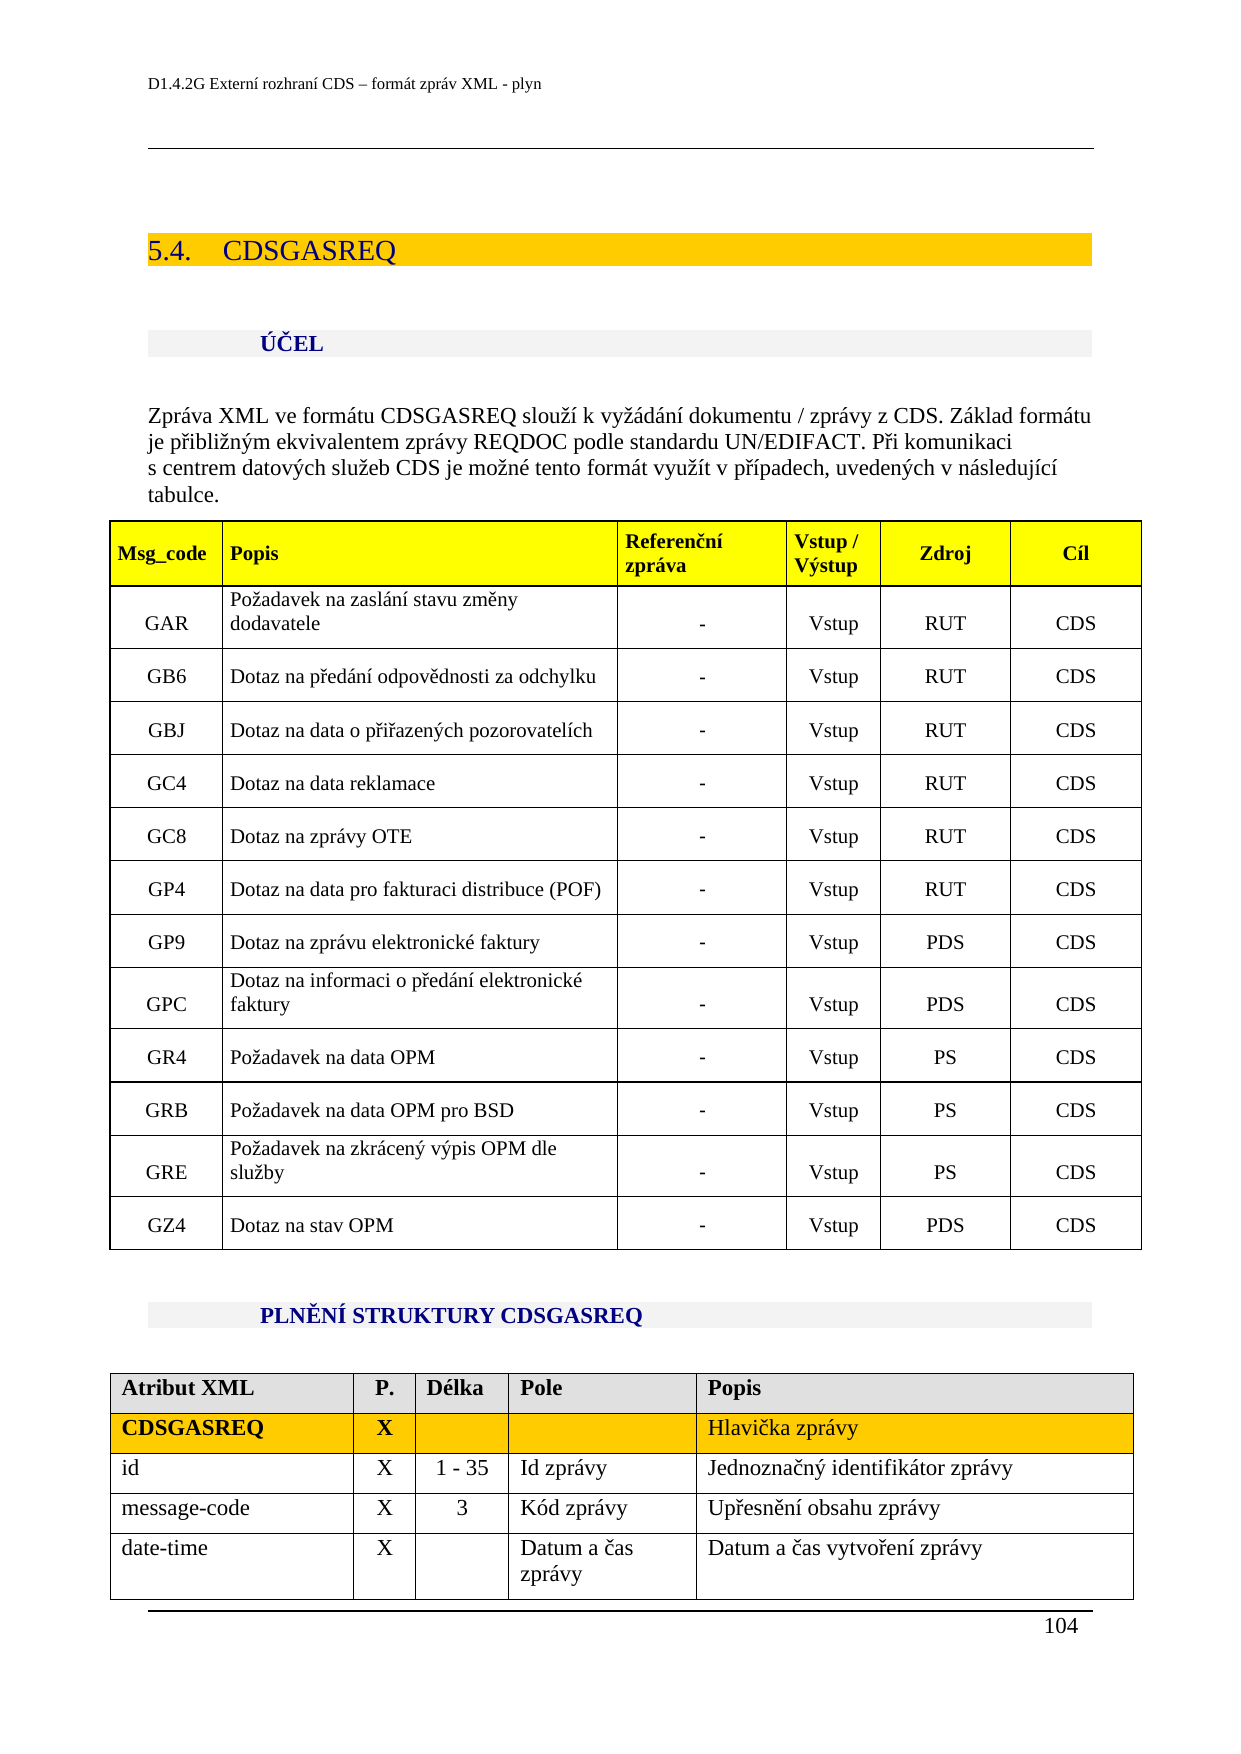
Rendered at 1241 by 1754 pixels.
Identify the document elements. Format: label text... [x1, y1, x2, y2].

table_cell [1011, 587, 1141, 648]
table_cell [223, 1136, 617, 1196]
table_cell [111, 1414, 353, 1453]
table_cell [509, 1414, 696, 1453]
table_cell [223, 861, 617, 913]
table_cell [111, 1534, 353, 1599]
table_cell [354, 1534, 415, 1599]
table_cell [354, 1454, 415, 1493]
text Zpráva XML ve formátu CDSGASREQ slouží k vyžádání dokumentu / zprávy z CDS. Základ formátu je přibližným ekvivalentem zprávy REQDOC podle standardu UN/EDIFACT. Při komunikaci s centrem datových služeb CDS je možné tento formát využít v případech, uvedených v následující tabulce. [148, 402, 1092, 507]
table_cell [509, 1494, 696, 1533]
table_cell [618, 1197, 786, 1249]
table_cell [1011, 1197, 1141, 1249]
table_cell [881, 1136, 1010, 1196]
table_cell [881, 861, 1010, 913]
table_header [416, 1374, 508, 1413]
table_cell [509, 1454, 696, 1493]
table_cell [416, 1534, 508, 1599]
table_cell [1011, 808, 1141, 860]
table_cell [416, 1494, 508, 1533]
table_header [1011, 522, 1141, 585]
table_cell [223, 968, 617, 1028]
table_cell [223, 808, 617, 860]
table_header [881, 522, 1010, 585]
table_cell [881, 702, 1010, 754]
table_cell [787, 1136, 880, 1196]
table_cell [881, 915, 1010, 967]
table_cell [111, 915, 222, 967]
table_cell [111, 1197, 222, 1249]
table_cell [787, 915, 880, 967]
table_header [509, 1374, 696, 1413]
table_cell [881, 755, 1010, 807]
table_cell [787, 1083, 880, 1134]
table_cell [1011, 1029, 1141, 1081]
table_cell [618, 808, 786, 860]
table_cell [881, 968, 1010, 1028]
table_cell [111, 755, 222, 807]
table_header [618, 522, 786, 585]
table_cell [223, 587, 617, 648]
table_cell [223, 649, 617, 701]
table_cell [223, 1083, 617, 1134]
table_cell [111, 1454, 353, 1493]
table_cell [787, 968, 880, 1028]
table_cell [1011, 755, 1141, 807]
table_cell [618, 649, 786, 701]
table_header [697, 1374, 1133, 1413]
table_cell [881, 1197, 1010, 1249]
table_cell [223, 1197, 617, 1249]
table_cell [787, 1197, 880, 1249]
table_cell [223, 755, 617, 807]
subtitle Účel [148, 330, 1092, 357]
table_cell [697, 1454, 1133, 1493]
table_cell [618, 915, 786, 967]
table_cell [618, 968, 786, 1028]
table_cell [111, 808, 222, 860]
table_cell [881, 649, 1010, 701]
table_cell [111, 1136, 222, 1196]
subtitle CDSGASREQ [148, 233, 1092, 266]
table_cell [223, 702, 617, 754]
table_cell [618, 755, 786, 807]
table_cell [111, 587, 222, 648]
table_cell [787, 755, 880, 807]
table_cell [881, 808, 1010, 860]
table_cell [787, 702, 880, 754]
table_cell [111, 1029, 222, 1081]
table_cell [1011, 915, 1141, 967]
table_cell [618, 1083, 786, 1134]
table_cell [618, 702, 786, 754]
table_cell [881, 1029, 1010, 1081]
subtitle plnění struktury cdsgasREQ [148, 1302, 1092, 1328]
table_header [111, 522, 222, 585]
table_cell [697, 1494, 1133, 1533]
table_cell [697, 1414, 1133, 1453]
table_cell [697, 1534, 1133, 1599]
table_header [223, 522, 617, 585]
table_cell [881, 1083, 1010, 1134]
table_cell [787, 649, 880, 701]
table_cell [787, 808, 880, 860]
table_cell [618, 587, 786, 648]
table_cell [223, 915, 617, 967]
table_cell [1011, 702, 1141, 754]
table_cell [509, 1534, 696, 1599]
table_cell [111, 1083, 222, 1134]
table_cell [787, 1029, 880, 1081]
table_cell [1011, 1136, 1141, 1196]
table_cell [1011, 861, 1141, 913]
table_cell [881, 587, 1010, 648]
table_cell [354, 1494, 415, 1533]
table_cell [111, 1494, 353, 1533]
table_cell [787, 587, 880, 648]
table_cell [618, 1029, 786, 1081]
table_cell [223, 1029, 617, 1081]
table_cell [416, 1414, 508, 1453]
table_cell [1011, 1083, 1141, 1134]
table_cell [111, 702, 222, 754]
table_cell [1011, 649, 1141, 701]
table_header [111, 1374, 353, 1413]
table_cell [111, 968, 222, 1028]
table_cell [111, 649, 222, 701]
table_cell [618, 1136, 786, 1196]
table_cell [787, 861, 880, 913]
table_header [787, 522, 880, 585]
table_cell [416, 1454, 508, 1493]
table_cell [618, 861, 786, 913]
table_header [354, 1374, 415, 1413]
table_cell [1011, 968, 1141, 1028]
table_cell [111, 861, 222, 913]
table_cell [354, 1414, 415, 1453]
